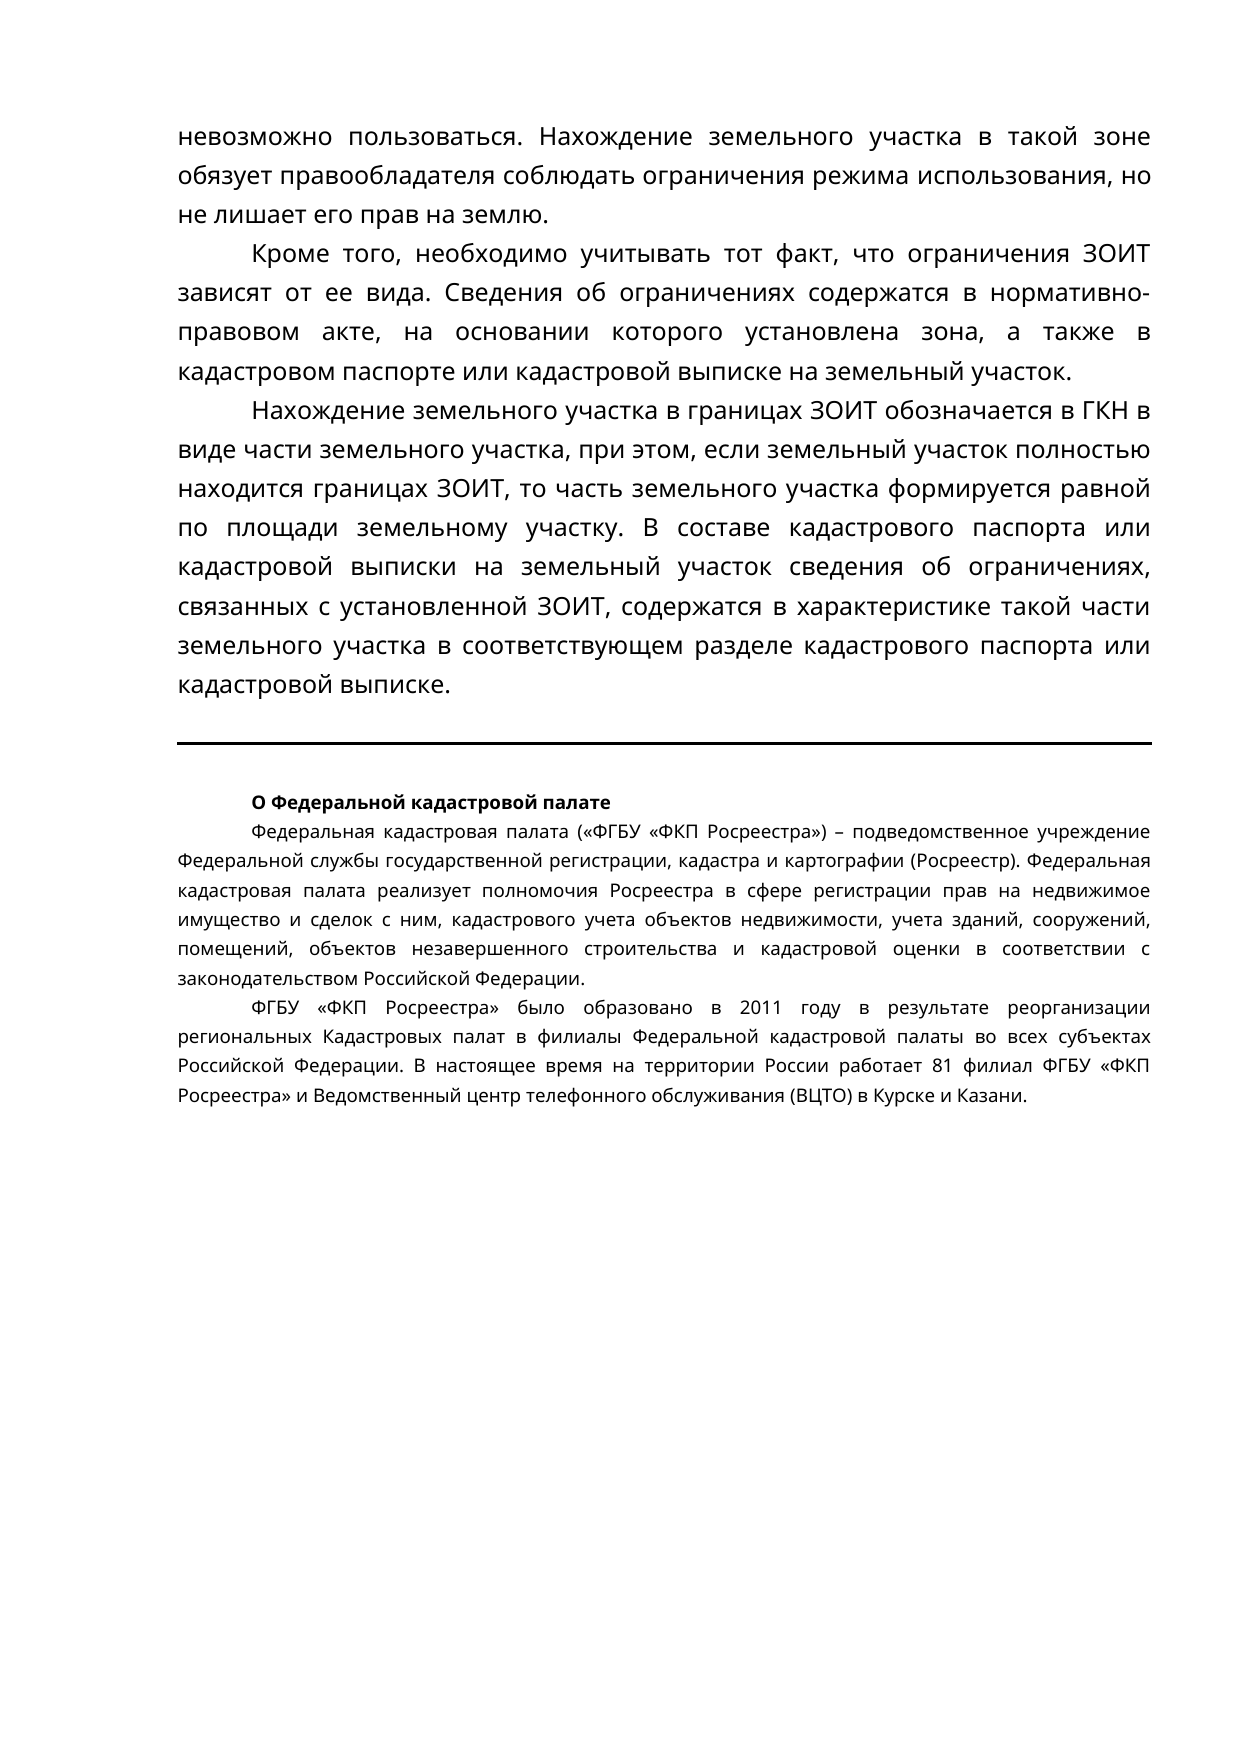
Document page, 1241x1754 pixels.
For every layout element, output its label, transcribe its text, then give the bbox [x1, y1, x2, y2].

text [177, 118, 1152, 231]
text О Федеральной кадастровой палате [177, 789, 1152, 815]
text ФГБУ «ФКП Росреестра» было образовано в 2011 году в результате реорганизации региональных Кадастровых палат в филиалы Федеральной кадастровой палаты во всех субъектах Российской Федерации. В настоящее время на территории России работает 81 филиал ФГБУ «ФКП Росреестра» и Ведомственный центр телефонного обслуживания (ВЦТО) в Курске и Казани. [177, 994, 1152, 1107]
text Кроме того, необходимо учитывать тот факт, что ограничения ЗОИТ зависят от ее вида. Сведения об ограничениях содержатся в нормативно-правовом акте, на основании которого установлена зона, а также в кадастровом паспорте или кадастровой выписке на земельный участок. [177, 236, 1152, 387]
text Нахождение земельного участка в границах ЗОИТ обозначается в ГКН в виде части земельного участка, при этом, если земельный участок полностью находится границах ЗОИТ, то часть земельного участка формируется равной по площади земельному участку. В составе кадастрового паспорта или кадастровой выписки на земельный участок сведения об ограничениях, связанных с установленной ЗОИТ, содержатся в характеристике такой части земельного участка в соответствующем разделе кадастрового паспорта или кадастровой выписке. [177, 392, 1152, 701]
text Федеральная кадастровая палата («ФГБУ «ФКП Росреестра») – подведомственное учреждение Федеральной службы государственной регистрации, кадастра и картографии (Росреестр). Федеральная кадастровая палата реализует полномочия Росреестра в сфере регистрации прав на недвижимое имущество и сделок с ним, кадастрового учета объектов недвижимости, учета зданий, сооружений, помещений, объектов незавершенного строительства и кадастровой оценки в соответствии с законодательством Российской Федерации. [177, 818, 1152, 990]
